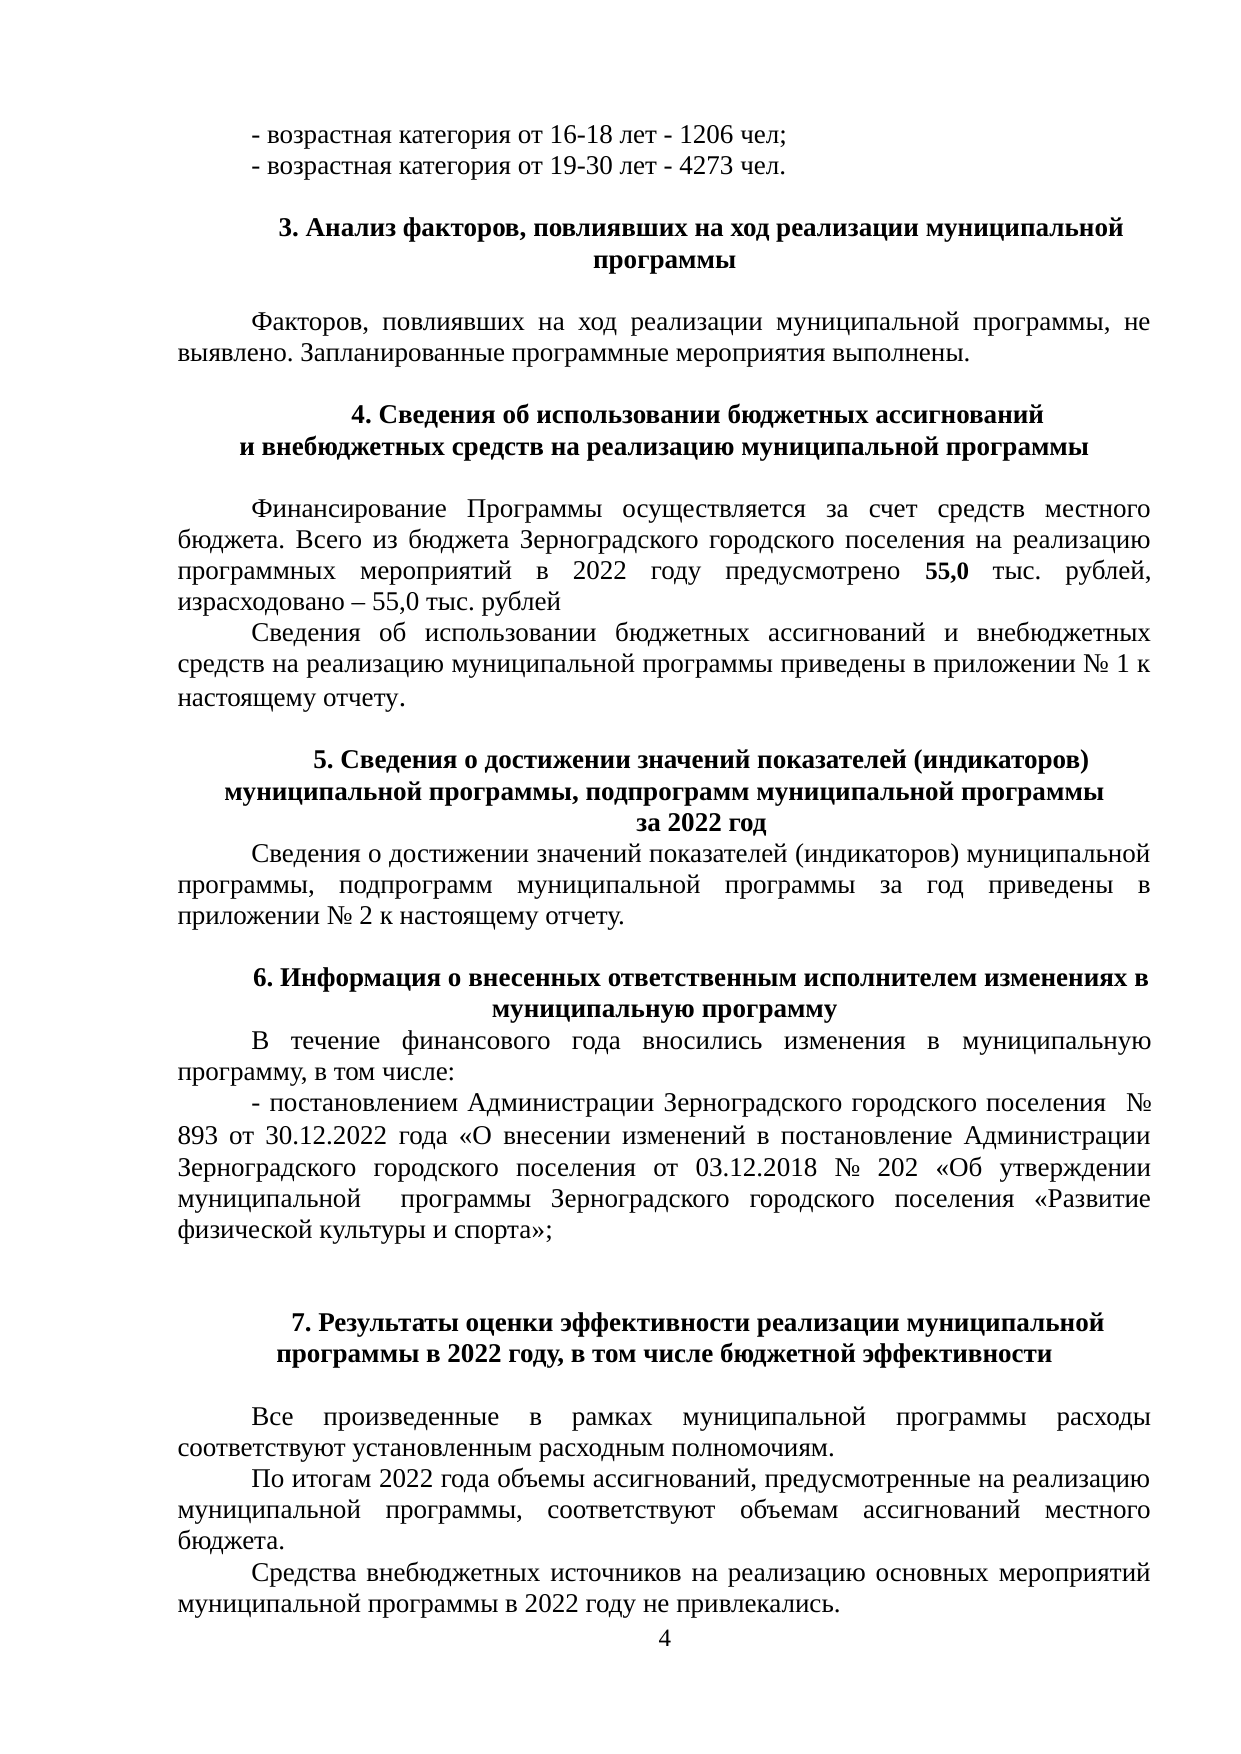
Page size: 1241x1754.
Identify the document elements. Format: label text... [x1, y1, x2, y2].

text за 2022 год [177, 806, 1152, 837]
text 7. Результаты оценки эффективности реализации муниципальной программы в 2022 году, в том числе бюджетной эффективности [177, 1306, 1152, 1369]
text Факторов, повлиявших на ход реализации муниципальной программы, не выявлено. Запланированные программные мероприятия выполнены. [177, 305, 1152, 367]
text 4. Сведения об использовании бюджетных ассигнований и внебюджетных средств на реализацию муниципальной программы [177, 398, 1152, 461]
text Финансирование Программы осуществляется за счет средств местного бюджета. Всего из бюджета Зерноградского городского поселения на реализацию программных мероприятий в 2022 году предусмотрено 55,0 тыс. рублей, израсходовано – 55,0 тыс. рублей [177, 492, 1152, 616]
list - возрастная категория от 16-18 лет - 1206 чел; [177, 118, 1152, 149]
text В течение финансового года вносились изменения в муниципальную программу, в том числе: [177, 1024, 1152, 1086]
text 3. Анализ факторов, повлиявших на ход реализации муниципальной программы [177, 212, 1152, 274]
text Сведения об использовании бюджетных ассигнований и внебюджетных средств на реализацию муниципальной программы приведены в приложении № 1 к настоящему отчету. [177, 616, 1152, 712]
text 5. Сведения о достижении значений показателей (индикаторов) муниципальной программы, подпрограмм муниципальной программы [177, 743, 1152, 806]
text 6. Информация о внесенных ответственным исполнителем изменениях в муниципальную программу [177, 961, 1152, 1024]
text Все произведенные в рамках муниципальной программы расходы соответствуют установленным расходным полномочиям. [177, 1400, 1152, 1462]
list - возрастная категория от 19-30 лет - 4273 чел. [177, 149, 1152, 180]
text Сведения о достижении значений показателей (индикаторов) муниципальной программы, подпрограмм муниципальной программы за год приведены в приложении № 2 к настоящему отчету. [177, 837, 1152, 930]
text По итогам 2022 года объемы ассигнований, предусмотренные на реализацию муниципальной программы, соответствуют объемам ассигнований местного бюджета. [177, 1462, 1152, 1556]
text Средства внебюджетных источников на реализацию основных мероприятий муниципальной программы в 2022 году не привлекались. [177, 1556, 1152, 1618]
text - постановлением Администрации Зерноградского городского поселения № 893 от 30.12.2022 года «О внесении изменений в постановление Администрации Зерноградского городского поселения от 03.12.2018 № 202 «Об утверждении муниципальной программы Зерноградского городского поселения «Развитие физической культуры и спорта»; [177, 1086, 1152, 1244]
